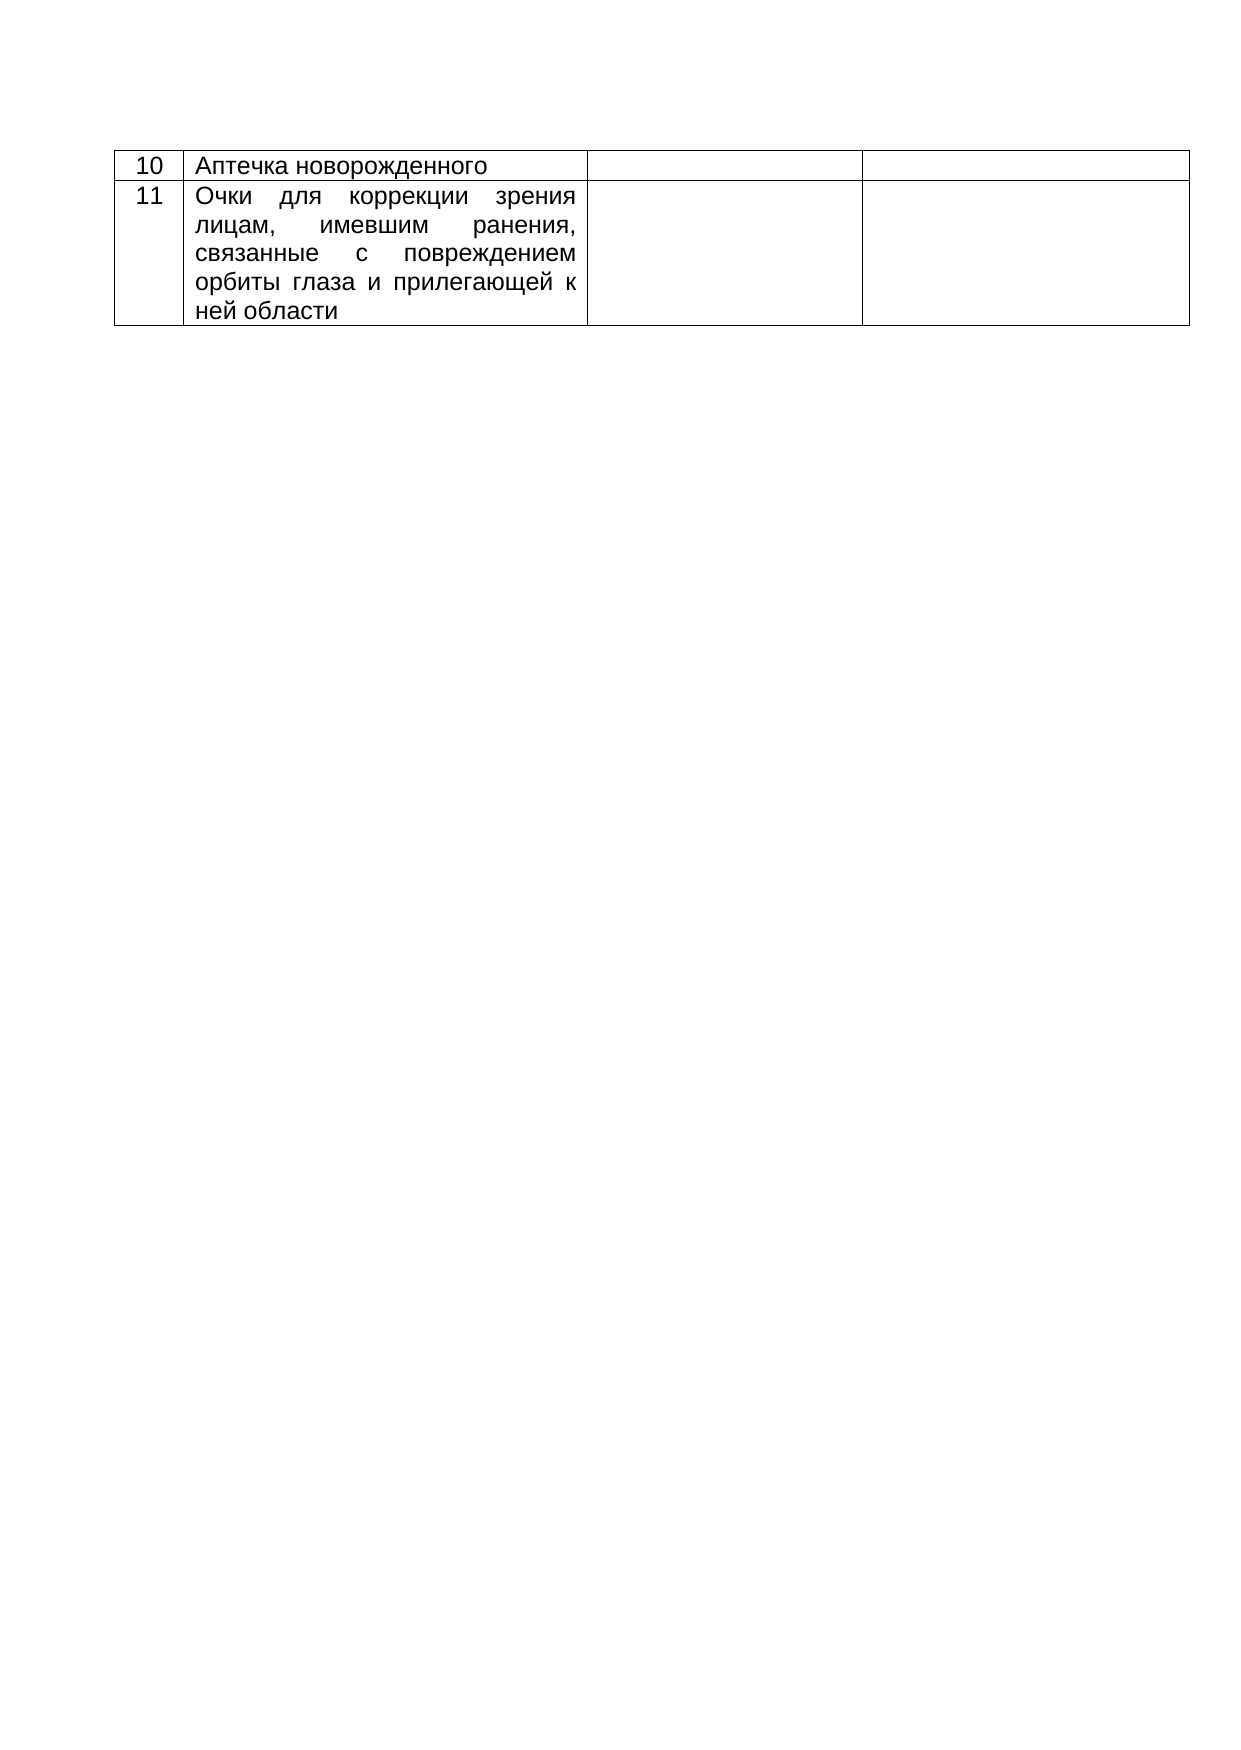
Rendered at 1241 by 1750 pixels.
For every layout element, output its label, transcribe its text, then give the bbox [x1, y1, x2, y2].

table_cell [588, 181, 862, 324]
table_cell [863, 181, 1189, 324]
table_cell Очки для коррекции зрения лицам, имевшим ранения, связанные с повреждением орбиты глаза и прилегающей к ней области [184, 181, 587, 324]
table_cell [588, 151, 862, 180]
table_cell [863, 151, 1189, 180]
table_cell 10 [115, 151, 183, 180]
table_cell Аптечка новорожденного [184, 151, 587, 180]
table_cell 11 [115, 181, 183, 324]
